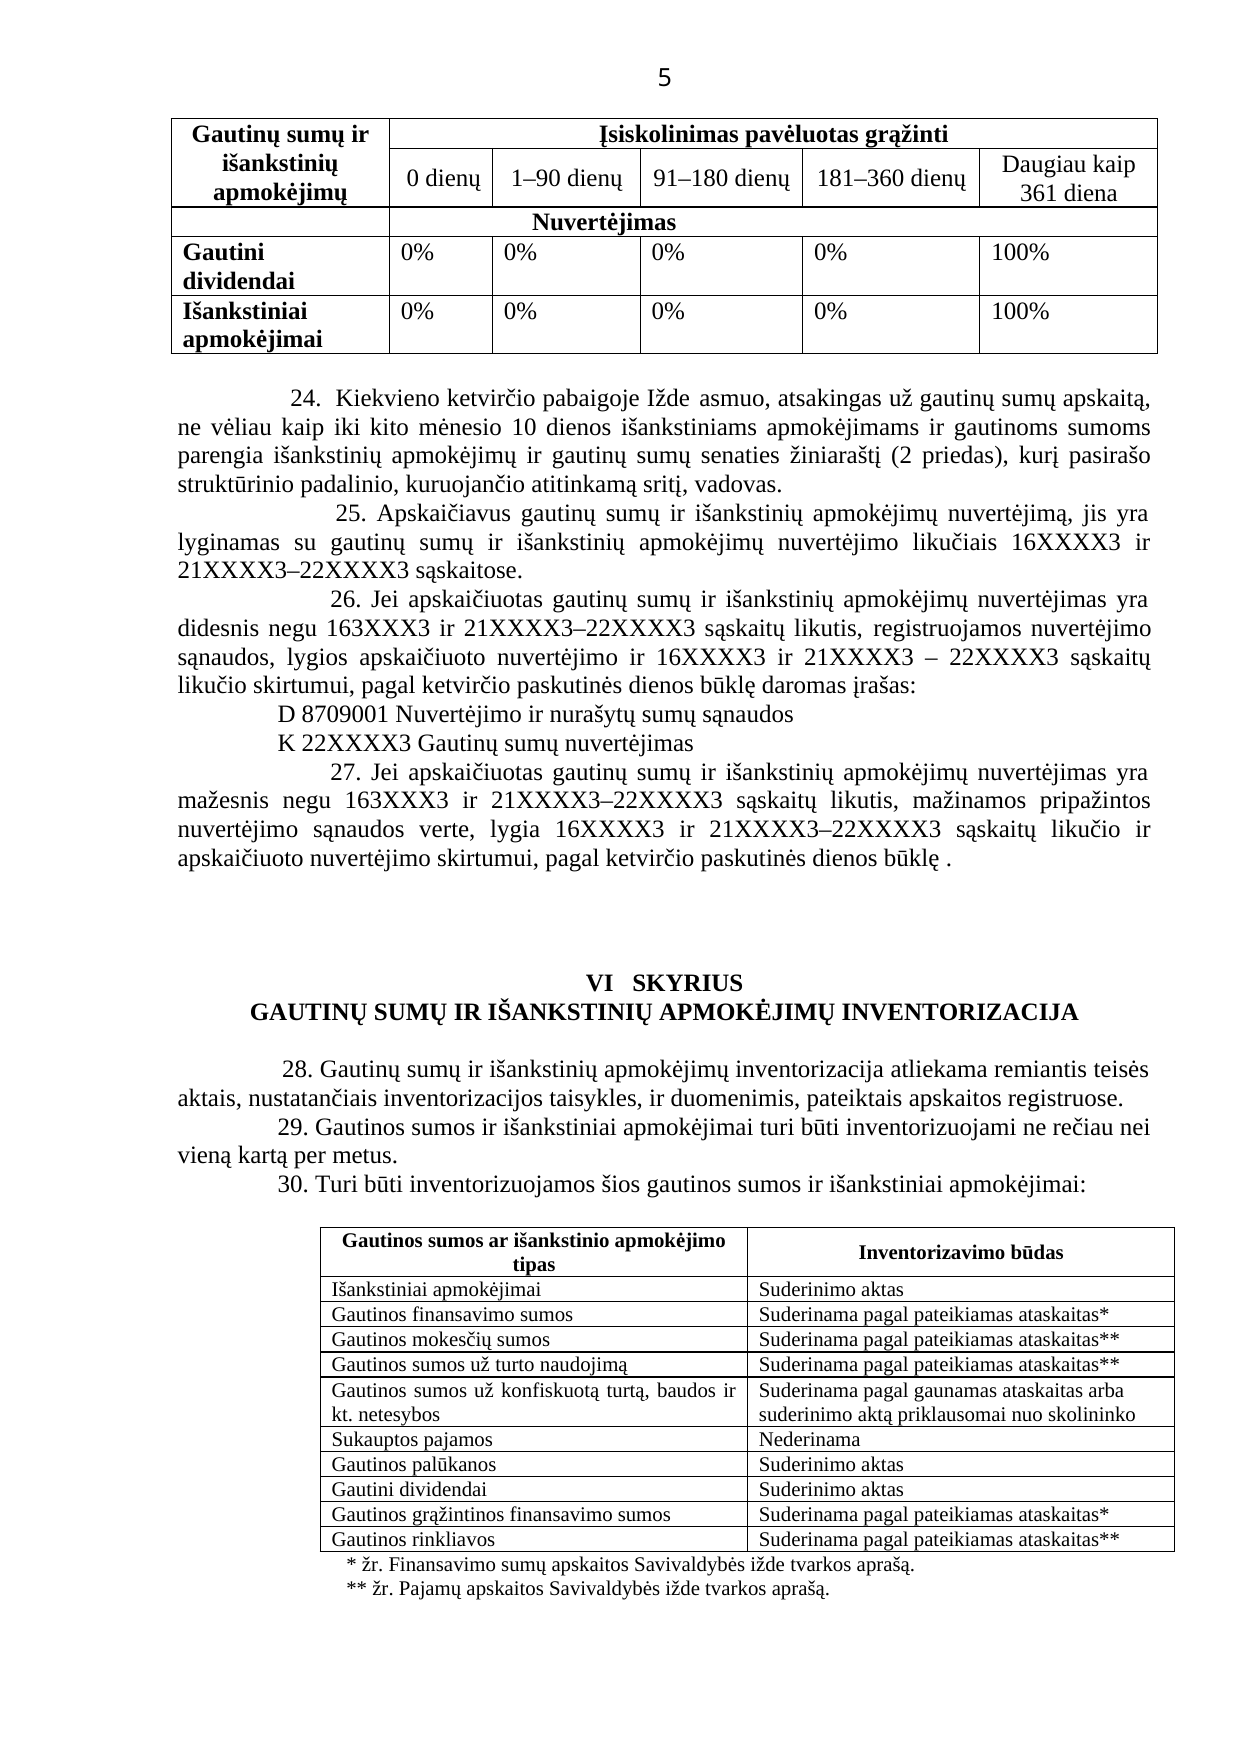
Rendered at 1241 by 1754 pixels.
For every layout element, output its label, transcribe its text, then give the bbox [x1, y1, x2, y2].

table_cell Gautinos rinkliavos [321, 1527, 747, 1551]
table_cell 0% [803, 296, 979, 353]
table_cell 0% [493, 296, 640, 353]
table_cell Daugiau kaip 361 diena [980, 149, 1157, 206]
table_cell 100% [980, 296, 1157, 353]
table_header Gautinos sumos ar išankstinio apmokėjimo tipas [321, 1228, 747, 1276]
table_cell Gautinos sumos už konfiskuotą turtą, baudos ir kt. netesybos [321, 1378, 747, 1426]
table_cell Gautinos grąžintinos finansavimo sumos [321, 1502, 747, 1526]
table_cell 0% [493, 237, 640, 295]
text 25. Apskaičiavus gautinų sumų ir išankstinių apmokėjimų nuvertėjimą, jis yra lyginamas su gautinų sumų ir išankstinių apmokėjimų nuvertėjimo likučiais 16XXXX3 ir 21XXXX3–22XXXX3 sąskaitose. [177, 498, 1152, 584]
table_cell Suderinimo aktas [748, 1477, 1174, 1501]
table_cell Išankstiniai apmokėjimai [321, 1277, 747, 1301]
table_cell 100% [980, 237, 1157, 295]
table_cell Suderinimo aktas [748, 1452, 1174, 1476]
table_cell 1–90 dienų [493, 149, 640, 206]
table_cell 0 dienų [390, 149, 492, 206]
text gautiNų sumų ir išankstinių apmokėjimų inventorizaCIJA [177, 997, 1152, 1026]
text 29. Gautinos sumos ir išankstiniai apmokėjimai turi būti inventorizuojami ne rečiau nei vieną kartą per metus. [177, 1112, 1152, 1169]
table_cell 0% [390, 296, 492, 353]
table_cell Suderinama pagal pateikiamas ataskaitas** [748, 1327, 1174, 1351]
text 28. Gautinų sumų ir išankstinių apmokėjimų inventorizacija atliekama remiantis teisės aktais, nustatančiais inventorizacijos taisykles, ir duomenimis, pateiktais apskaitos registruose. [177, 1054, 1152, 1112]
table_cell Gautinos finansavimo sumos [321, 1302, 747, 1326]
text * žr. Finansavimo sumų apskaitos Savivaldybės ižde tvarkos aprašą. [177, 1552, 1152, 1576]
table_cell 91–180 dienų [641, 149, 802, 206]
table_cell [172, 208, 389, 236]
table_cell Gautinos palūkanos [321, 1452, 747, 1476]
table_cell Gautinos sumos už turto naudojimą [321, 1353, 747, 1376]
table_cell Suderinimo aktas [748, 1277, 1174, 1301]
text D 8709001 Nuvertėjimo ir nurašytų sumų sąnaudos [177, 699, 1152, 728]
table_cell 0% [641, 296, 802, 353]
text 24. Kiekvieno ketvirčio pabaigoje Ižde asmuo, atsakingas už gautinų sumų apskaitą, ne vėliau kaip iki kito mėnesio 10 dienos išankstiniams apmokėjimams ir gautinoms sumoms parengia išankstinių apmokėjimų ir gautinų sumų senaties žiniaraštį (2 priedas), kurį pasirašo struktūrinio padalinio, kuruojančio atitinkamą sritį, vadovas. [177, 383, 1152, 498]
text 30. Turi būti inventorizuojamos šios gautinos sumos ir išankstiniai apmokėjimai: [177, 1169, 1152, 1198]
table_header Inventorizavimo būdas [748, 1228, 1174, 1276]
table_cell Suderinama pagal pateikiamas ataskaitas* [748, 1302, 1174, 1326]
table_cell 0% [390, 237, 492, 295]
table_cell 0% [803, 237, 979, 295]
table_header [172, 119, 389, 206]
table_cell Suderinama pagal gaunamas ataskaitas arba suderinimo aktą priklausomai nuo skolininko [748, 1378, 1174, 1426]
text K 22XXXX3 Gautinų sumų nuvertėjimas [177, 728, 1152, 757]
table_cell 0% [641, 237, 802, 295]
table_cell Sukauptos pajamos [321, 1427, 747, 1451]
table_cell Suderinama pagal pateikiamas ataskaitas** [748, 1527, 1174, 1551]
table_cell Gautini dividendai [321, 1477, 747, 1501]
table_cell Išankstiniai apmokėjimai [172, 296, 389, 353]
table_cell Gautini dividendai [172, 237, 389, 295]
table_cell Nederinama [748, 1427, 1174, 1451]
table_cell Nuvertėjimas [390, 208, 1157, 236]
text 27. Jei apskaičiuotas gautinų sumų ir išankstinių apmokėjimų nuvertėjimas yra mažesnis negu 163XXX3 ir 21XXXX3–22XXXX3 sąskaitų likutis, mažinamos pripažintos nuvertėjimo sąnaudos verte, lygia 16XXXX3 ir 21XXXX3–22XXXX3 sąskaitų likučio ir apskaičiuoto nuvertėjimo skirtumui, pagal ketvirčio paskutinės dienos būklę . [177, 757, 1152, 872]
table_cell 181–360 dienų [803, 149, 979, 206]
table_header Įsiskolinimas pavėluotas grąžinti [390, 119, 1157, 148]
table_cell Suderinama pagal pateikiamas ataskaitas* [748, 1502, 1174, 1526]
table_cell Gautinos mokesčių sumos [321, 1327, 747, 1351]
text 26. Jei apskaičiuotas gautinų sumų ir išankstinių apmokėjimų nuvertėjimas yra didesnis negu 163XXX3 ir 21XXXX3–22XXXX3 sąskaitų likutis, registruojamos nuvertėjimo sąnaudos, lygios apskaičiuoto nuvertėjimo ir 16XXXX3 ir 21XXXX3 – 22XXXX3 sąskaitų likučio skirtumui, pagal ketvirčio paskutinės dienos būklę daromas įrašas: [177, 584, 1152, 699]
text VI SKYRIUS [177, 968, 1152, 997]
text ** žr. Pajamų apskaitos Savivaldybės ižde tvarkos aprašą. [177, 1576, 1152, 1600]
table_cell Suderinama pagal pateikiamas ataskaitas** [748, 1353, 1174, 1376]
